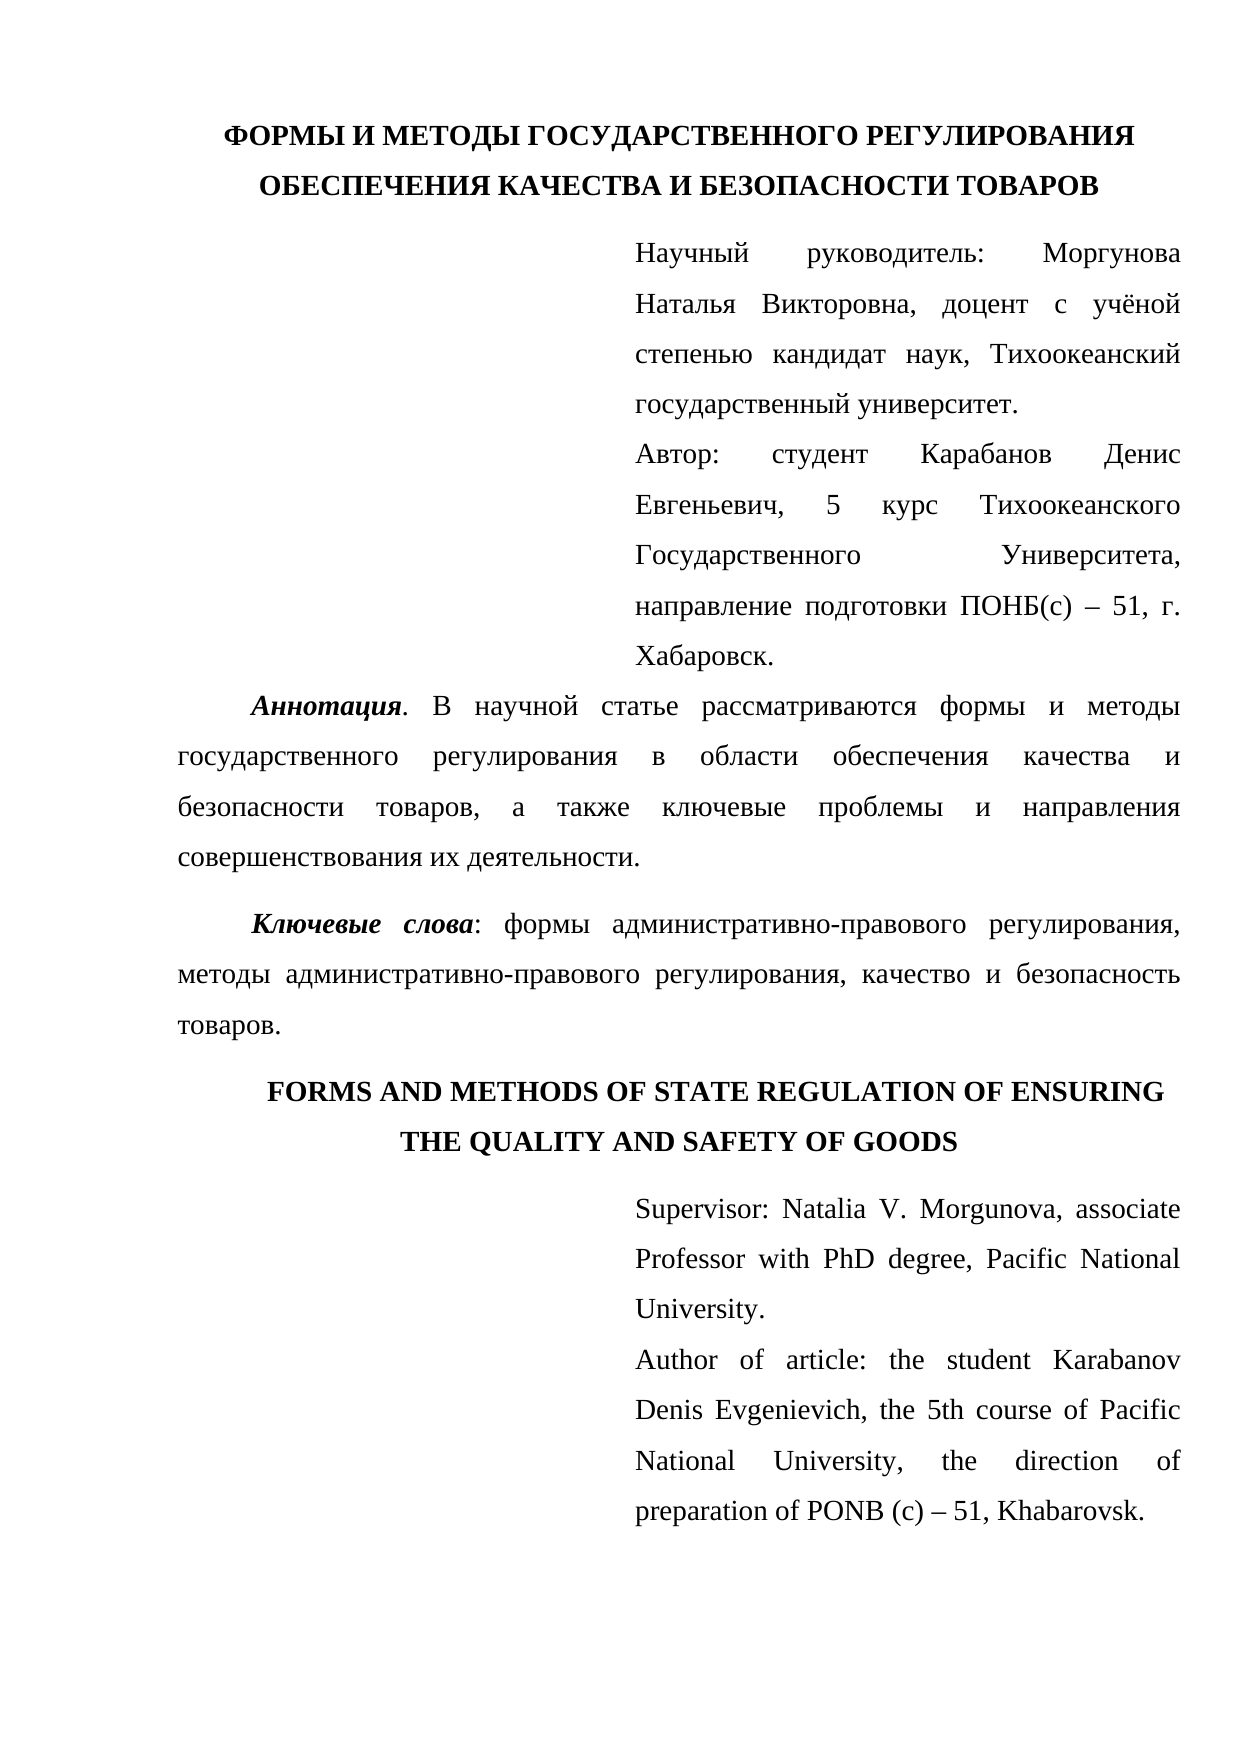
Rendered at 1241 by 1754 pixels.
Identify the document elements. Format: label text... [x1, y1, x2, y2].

text Автор: студент Карабанов Денис Евгеньевич, 5 курс Тихоокеанского Государственного Университета, направление подготовки ПОНБ(с) – 51, г. Хабаровск. [635, 437, 1181, 671]
text Научный руководитель: Моргунова Наталья Викторовна, доцент с учёной степенью кандидат наук, Тихоокеанский государственный университет. [635, 235, 1181, 420]
text FORMS AND METHODS OF STATE REGULATION OF ENSURING THE QUALITY AND SAFETY OF GOODS [177, 1074, 1181, 1158]
text Ключевые слова: формы административно-правового регулирования, методы административно-правового регулирования, качество и безопасность товаров. [177, 906, 1181, 1040]
text Аннотация. В научной статье рассматриваются формы и методы государственного регулирования в области обеспечения качества и безопасности товаров, а также ключевые проблемы и направления совершенствования их деятельности. [177, 688, 1181, 873]
text ФОРМЫ И МЕТОДЫ ГОСУДАРСТВЕННОГО РЕГУЛИРОВАНИЯ ОБЕСПЕЧЕНИЯ КАЧЕСТВА И БЕЗОПАСНОСТИ ТОВАРОВ [177, 118, 1181, 202]
text Author of article: the student Karabanov Denis Evgenievich, the 5th course of Pacific National University, the direction of preparation of PONB (c) – 51, Khabarovsk. [635, 1342, 1181, 1526]
text Supervisor: Natalia V. Morgunova, associate Professor with PhD degree, Pacific National University. [635, 1191, 1181, 1325]
